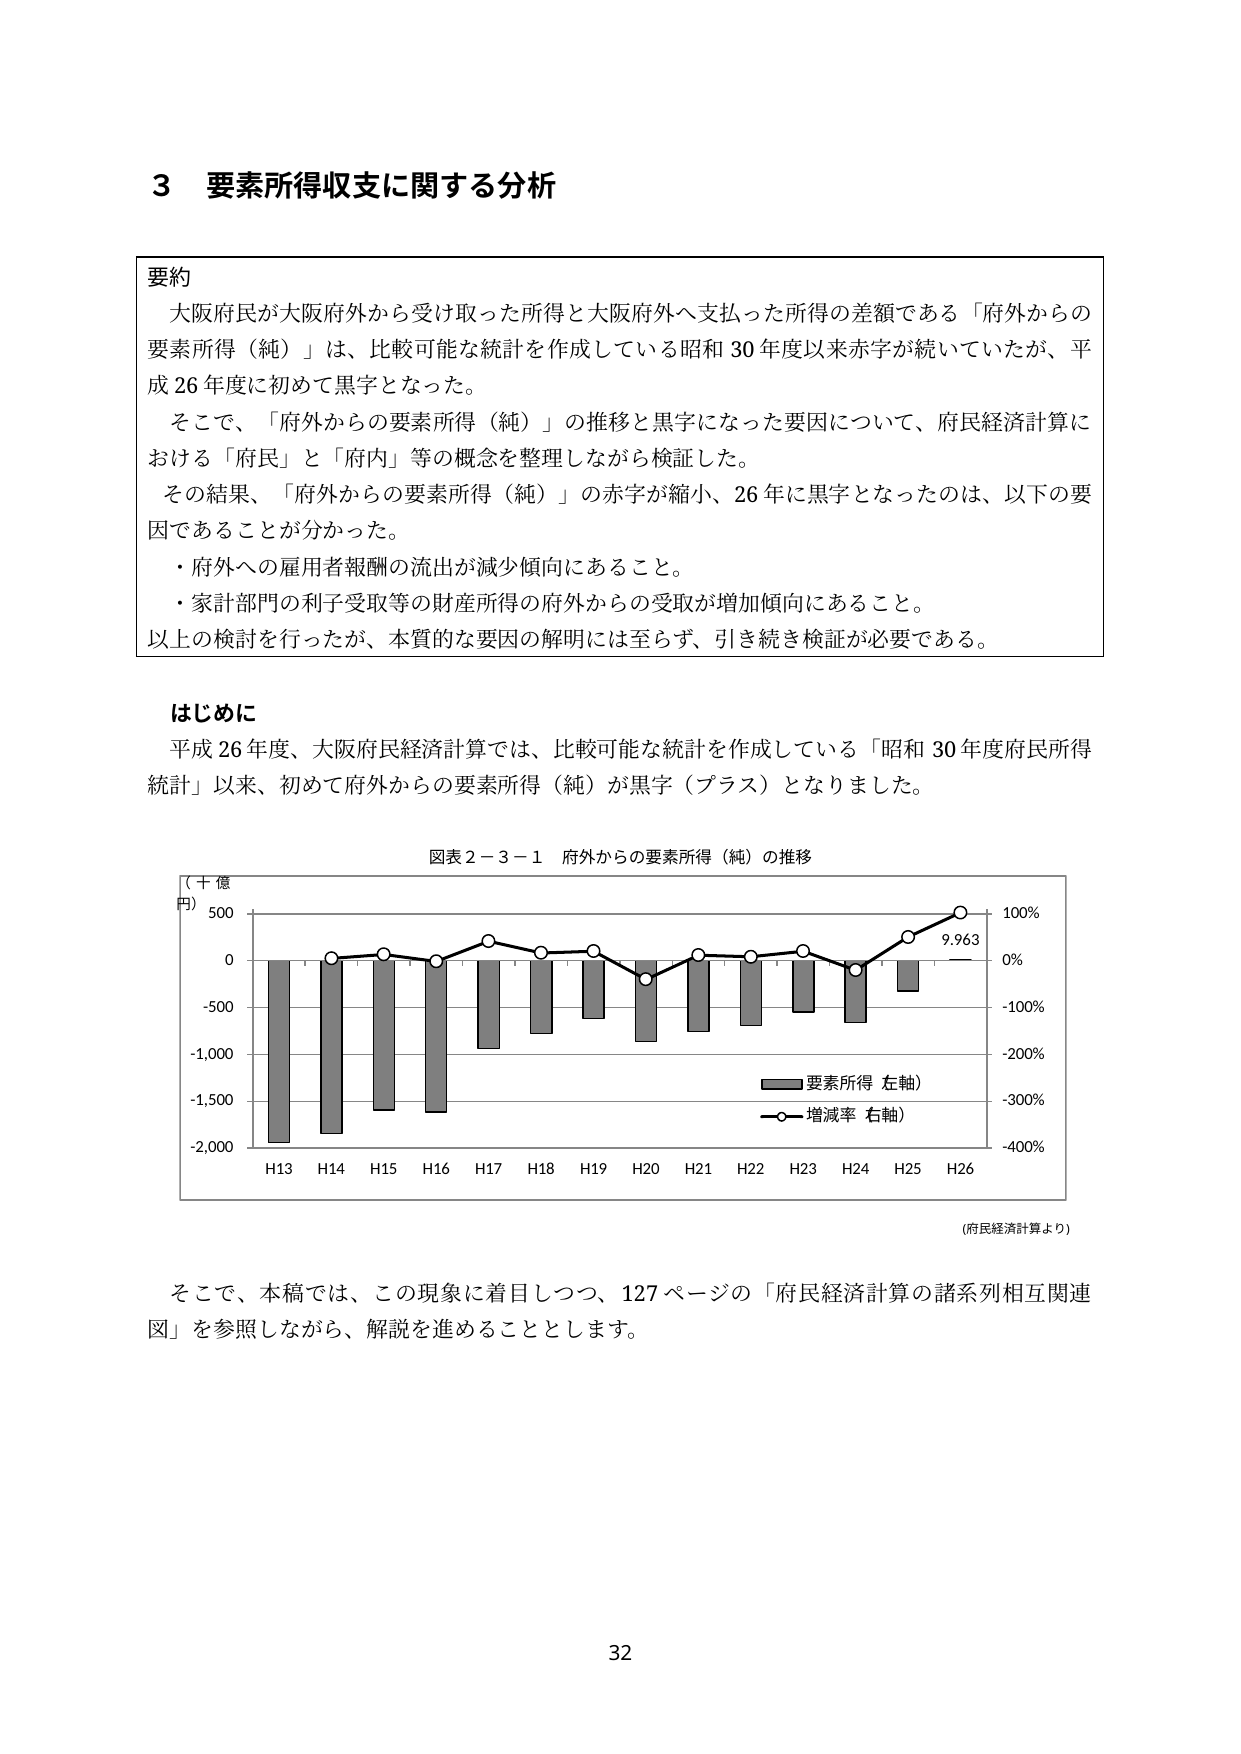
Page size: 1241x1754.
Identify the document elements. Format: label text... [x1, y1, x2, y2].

text 図表２－３－１ 府外からの要素所得（純）の推移 [148, 838, 1092, 875]
table_header 要約 大阪府民が大阪府外から受け取った所得と大阪府外へ支払った所得の差額である「府外からの要素所得（純）」は、比較可能な統計を作成している昭和30年度以来赤字が続いていたが、平成26年度に初めて黒字となった。 そこで、「府外からの要素所得（純）」の推移と黒字になった要因について、府民経済計算における「府民」と「府内」等の概念を整理しながら検証した。 その結果、「府外からの要素所得（純）」の赤字が縮小、26年に黒字となったのは、以下の要因であることが分かった。 ・府外への雇用者報酬の流出が減少傾向にあること。 ・家計部門の利子受取等の財産所得の府外からの受取が増加傾向にあること。 以上の検討を行ったが、本質的な要因の解明には至らず、引き続き検証が必要である。 [137, 258, 1103, 656]
text そこで、本稿では、この現象に着目しつつ、127ページの「府民経済計算の諸系列相互関連図」を参照しながら、解説を進めることとします。 [148, 1273, 1092, 1346]
text ３ 要素所得収支に関する分析 [148, 148, 1092, 220]
text 平成26年度、大阪府民経済計算では、比較可能な統計を作成している「昭和30年度府民所得統計」以来、初めて府外からの要素所得（純）が黒字（プラス）となりました。 [148, 730, 1092, 802]
text はじめに [148, 693, 1092, 730]
